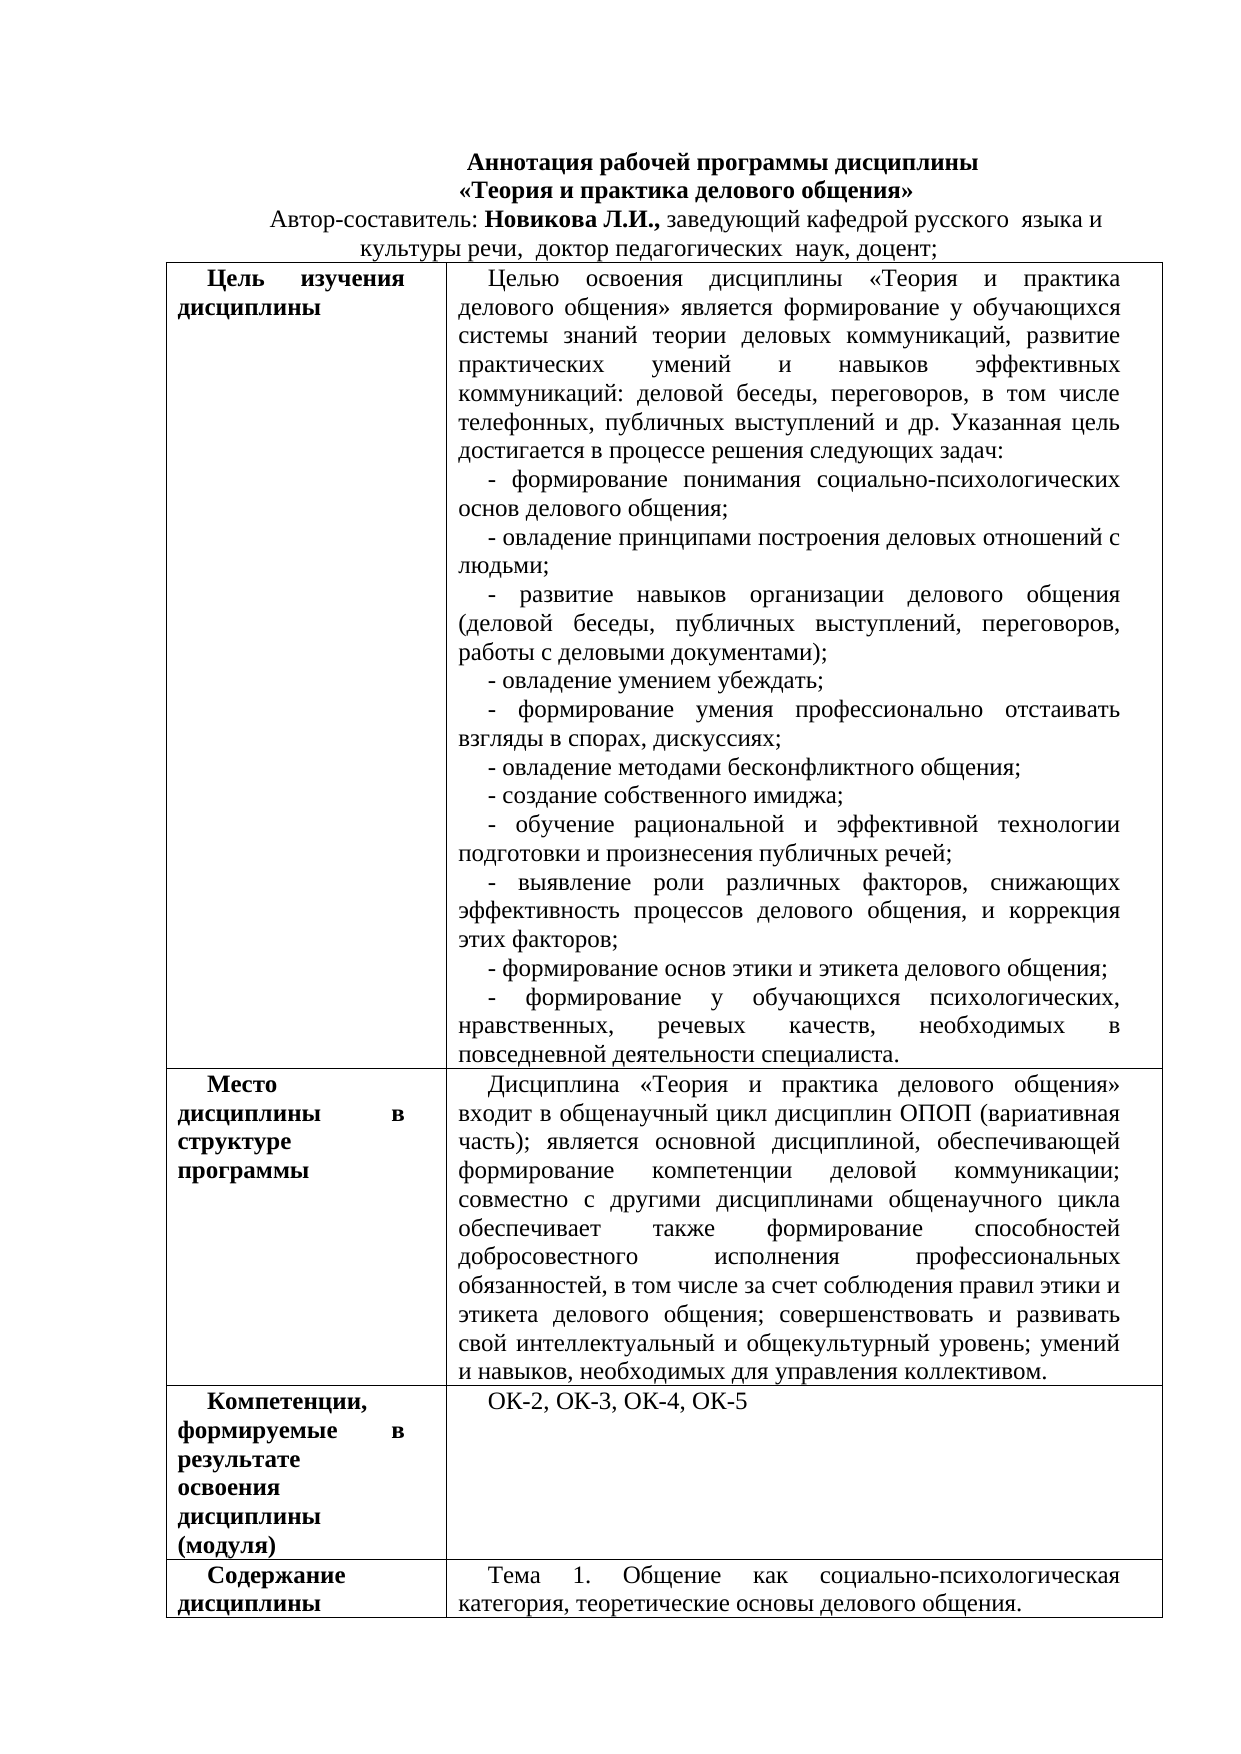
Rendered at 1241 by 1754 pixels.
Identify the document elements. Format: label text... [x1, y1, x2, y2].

table_cell Компетенции, формируемые в результате освоения дисциплины (модуля) [167, 1386, 446, 1559]
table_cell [447, 1560, 1162, 1617]
text Аннотация рабочей программы дисциплины [177, 147, 1121, 176]
table_cell Место дисциплины в структуре программы [167, 1069, 446, 1385]
table_cell Дисциплина «Теория и практика делового общения» входит в общенаучный цикл дисциплин ОПОП (вариативная часть); является основной дисциплиной, обеспечивающей формирование компетенции деловой коммуникации; совместно с другими дисциплинами общенаучного цикла обеспечивает также формирование способностей добросовестного исполнения профессиональных обязанностей, в том числе за счет соблюдения правил этики и этикета делового общения; совершенствовать и развивать свой интеллектуальный и общекультурный уровень; умений и навыков, необходимых для управления коллективом. [447, 1069, 1162, 1385]
text «Теория и практика делового общения» [177, 176, 1121, 204]
table_header Цель изучения дисциплины [167, 263, 446, 1068]
table_cell ОК-2, ОК-3, ОК-4, ОК-5 [447, 1386, 1162, 1559]
table_header Целью освоения дисциплины «Теория и практика делового общения» является формирование у обучающихся системы знаний теории деловых коммуникаций, развитие практических умений и навыков эффективных коммуникаций: деловой беседы, переговоров, в том числе телефонных, публичных выступлений и др. Указанная цель достигается в процессе решения следующих задач: - формирование понимания социально-психологических основ делового общения; - овладение принципами построения деловых отношений с людьми; - развитие навыков организации делового общения (деловой беседы, публичных выступлений, переговоров, работы с деловыми документами); - овладение умением убеждать; - формирование умения профессионально отстаивать взгляды в спорах, дискуссиях; - овладение методами бесконфликтного общения; - создание собственного имиджа; - обучение рациональной и эффективной технологии подготовки и произнесения публичных речей; - выявление роли различных факторов, снижающих эффективность процессов делового общения, и коррекция этих факторов; - формирование основ этики и этикета делового общения; - формирование у обучающихся психологических, нравственных, речевых качеств, необходимых в повседневной деятельности специалиста. [447, 263, 1162, 1068]
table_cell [167, 1560, 446, 1617]
text Автор-составитель: Новикова Л.И., заведующий кафедрой русского языка и культуры речи, доктор педагогических наук, доцент; [177, 204, 1121, 262]
